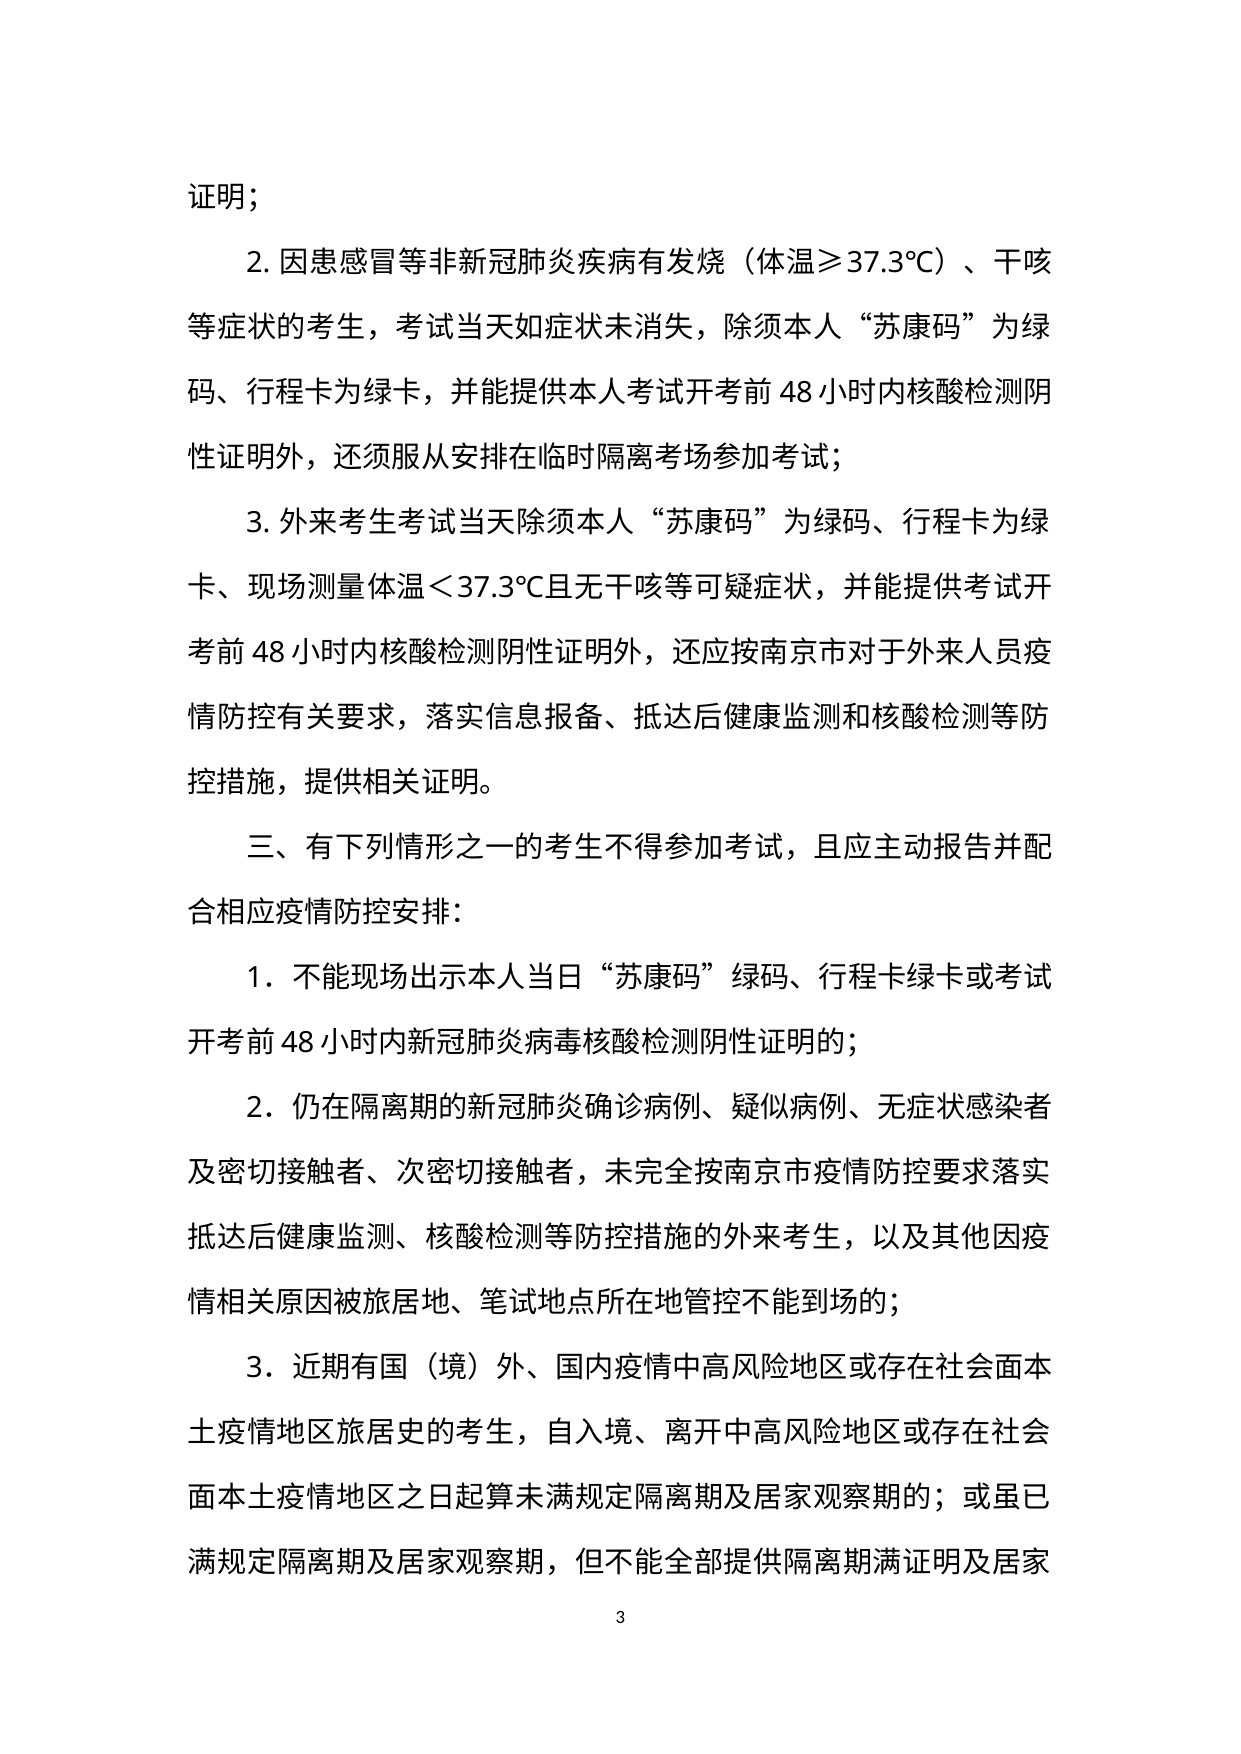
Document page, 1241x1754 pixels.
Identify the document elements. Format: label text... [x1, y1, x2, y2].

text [187, 162, 1053, 227]
text 1．不能现场出示本人当日“苏康码”绿码、行程卡绿卡或考试开考前48小时内新冠肺炎病毒核酸检测阴性证明的； [187, 942, 1053, 1072]
text 三、有下列情形之一的考生不得参加考试，且应主动报告并配合相应疫情防控安排： [187, 812, 1053, 942]
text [187, 1332, 1053, 1592]
text 3. 外来考生考试当天除须本人“苏康码”为绿码、行程卡为绿卡、现场测量体温＜37.3℃且无干咳等可疑症状，并能提供考试开考前48小时内核酸检测阴性证明外，还应按南京市对于外来人员疫情防控有关要求，落实信息报备、抵达后健康监测和核酸检测等防控措施，提供相关证明。 [187, 487, 1053, 812]
text 2．仍在隔离期的新冠肺炎确诊病例、疑似病例、无症状感染者及密切接触者、次密切接触者，未完全按南京市疫情防控要求落实抵达后健康监测、核酸检测等防控措施的外来考生，以及其他因疫情相关原因被旅居地、笔试地点所在地管控不能到场的； [187, 1072, 1053, 1332]
text 2. 因患感冒等非新冠肺炎疾病有发烧（体温≥37.3℃）、干咳等症状的考生，考试当天如症状未消失，除须本人“苏康码”为绿码、行程卡为绿卡，并能提供本人考试开考前48小时内核酸检测阴性证明外，还须服从安排在临时隔离考场参加考试； [187, 227, 1053, 487]
